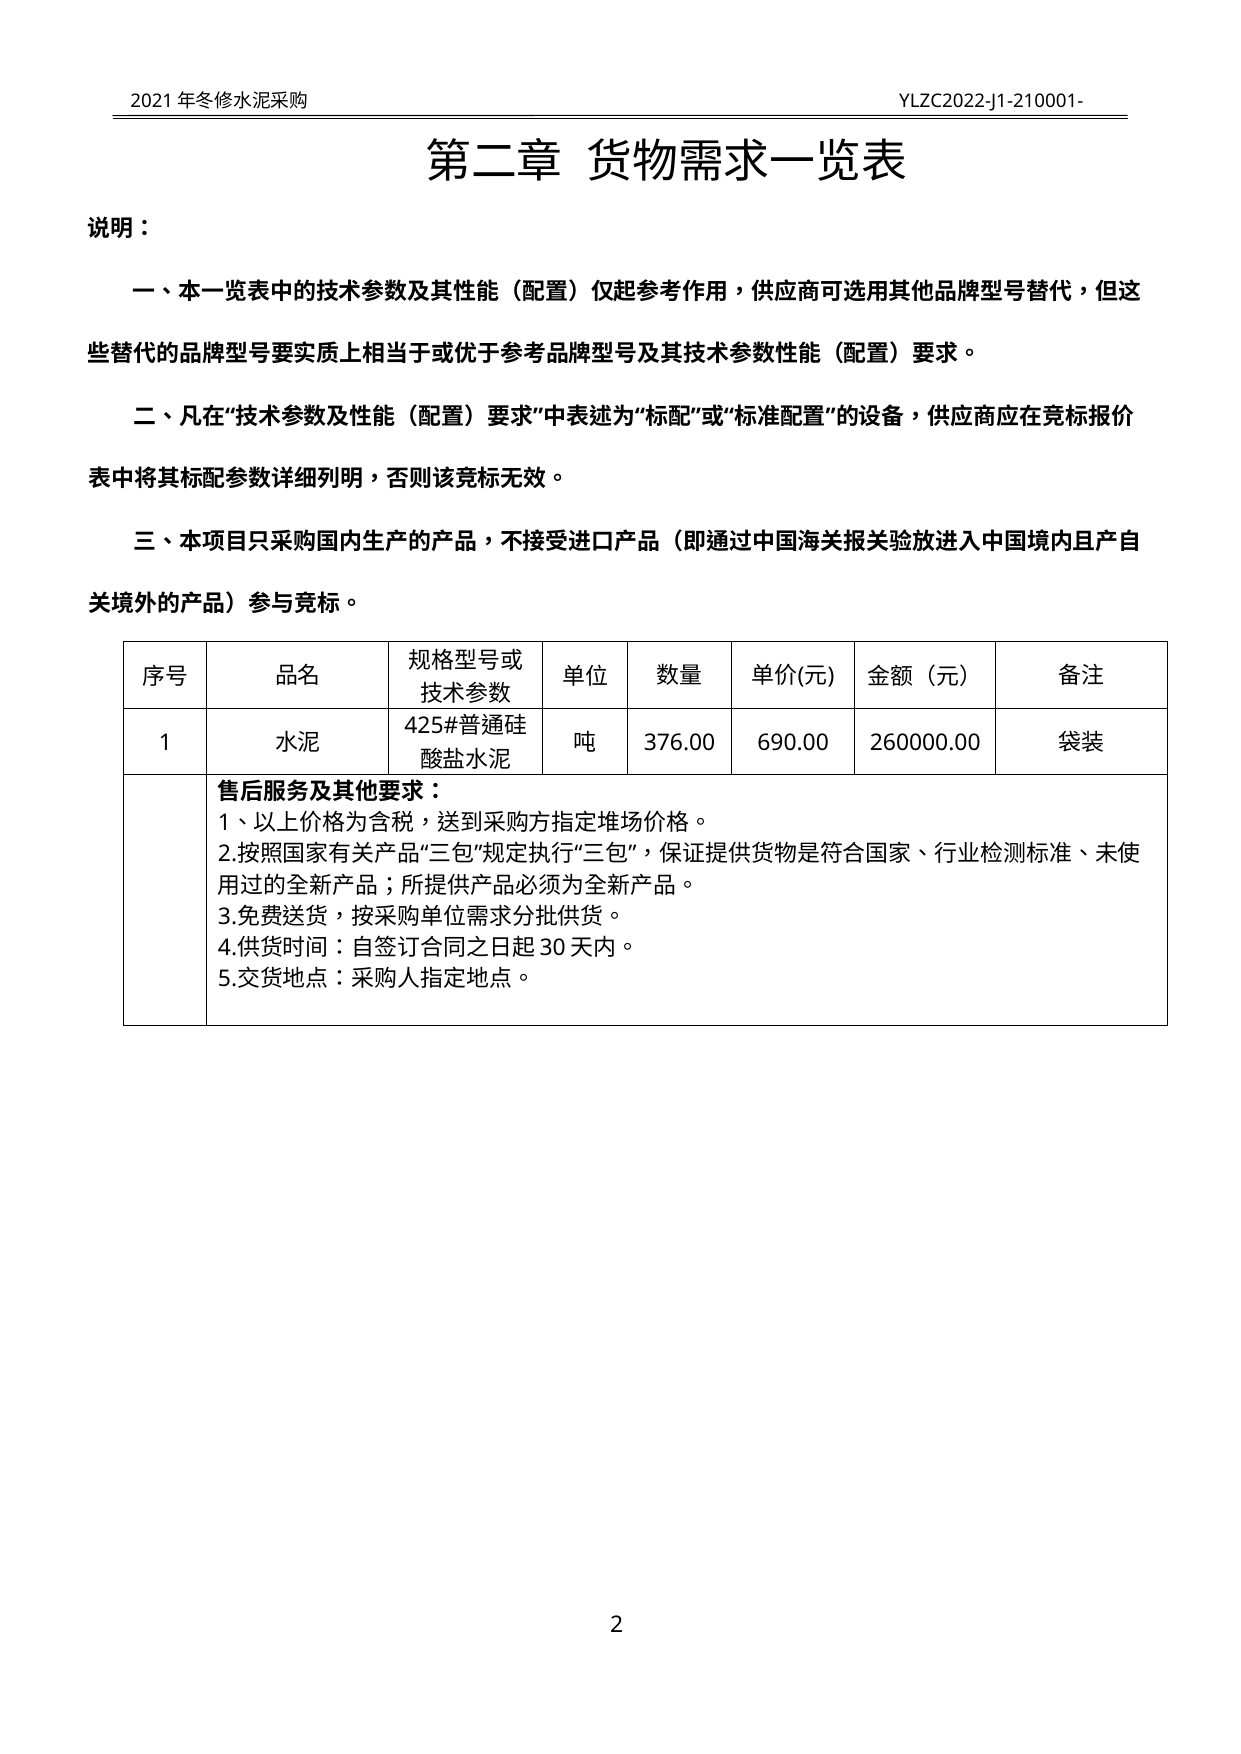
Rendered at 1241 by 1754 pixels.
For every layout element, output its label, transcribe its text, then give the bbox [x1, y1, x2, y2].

table_cell 售后服务及其他要求： 1、以上价格为含税，送到采购方指定堆场价格。 2.按照国家有关产品“三包”规定执行“三包”，保证提供货物是符合国家、行业检测标准、未使用过的全新产品；所提供产品必须为全新产品。 3.免费送货，按采购单位需求分批供货。 4.供货时间：自签订合同之日起30天内。 5.交货地点：采购人指定地点。 [207, 775, 1167, 1025]
table_header 单位 [543, 642, 627, 708]
table_cell 376.00 [628, 709, 731, 774]
table_cell 260000.00 [855, 709, 995, 774]
table_header 金额（元） [855, 642, 995, 708]
table_header 备注 [996, 642, 1167, 708]
table_header 序号 [124, 642, 206, 708]
table_header 数量 [628, 642, 731, 708]
text 第二章 货物需求一览表 [87, 141, 1153, 187]
text 二、凡在“技术参数及性能（配置）要求”中表述为“标配”或“标准配置”的设备，供应商应在竞标报价表中将其标配参数详细列明，否则该竞标无效。 [88, 374, 1153, 499]
table_header 规格型号或技术参数 [389, 642, 542, 708]
table_header 品名 [207, 642, 388, 708]
table_cell 425#普通硅酸盐水泥 [389, 709, 542, 774]
text 说明： [87, 187, 1153, 249]
text 三、本项目只采购国内生产的产品，不接受进口产品（即通过中国海关报关验放进入中国境内且产自关境外的产品）参与竞标。 [88, 499, 1153, 624]
table_cell 690.00 [732, 709, 854, 774]
table_cell 1 [124, 709, 206, 774]
table_cell 水泥 [207, 709, 388, 774]
table_header 单价(元) [732, 642, 854, 708]
text 一、本一览表中的技术参数及其性能（配置）仅起参考作用，供应商可选用其他品牌型号替代，但这些替代的品牌型号要实质上相当于或优于参考品牌型号及其技术参数性能（配置）要求。 [87, 249, 1153, 374]
table_cell 袋装 [996, 709, 1167, 774]
table_cell 吨 [543, 709, 627, 774]
table_cell [124, 775, 206, 1025]
